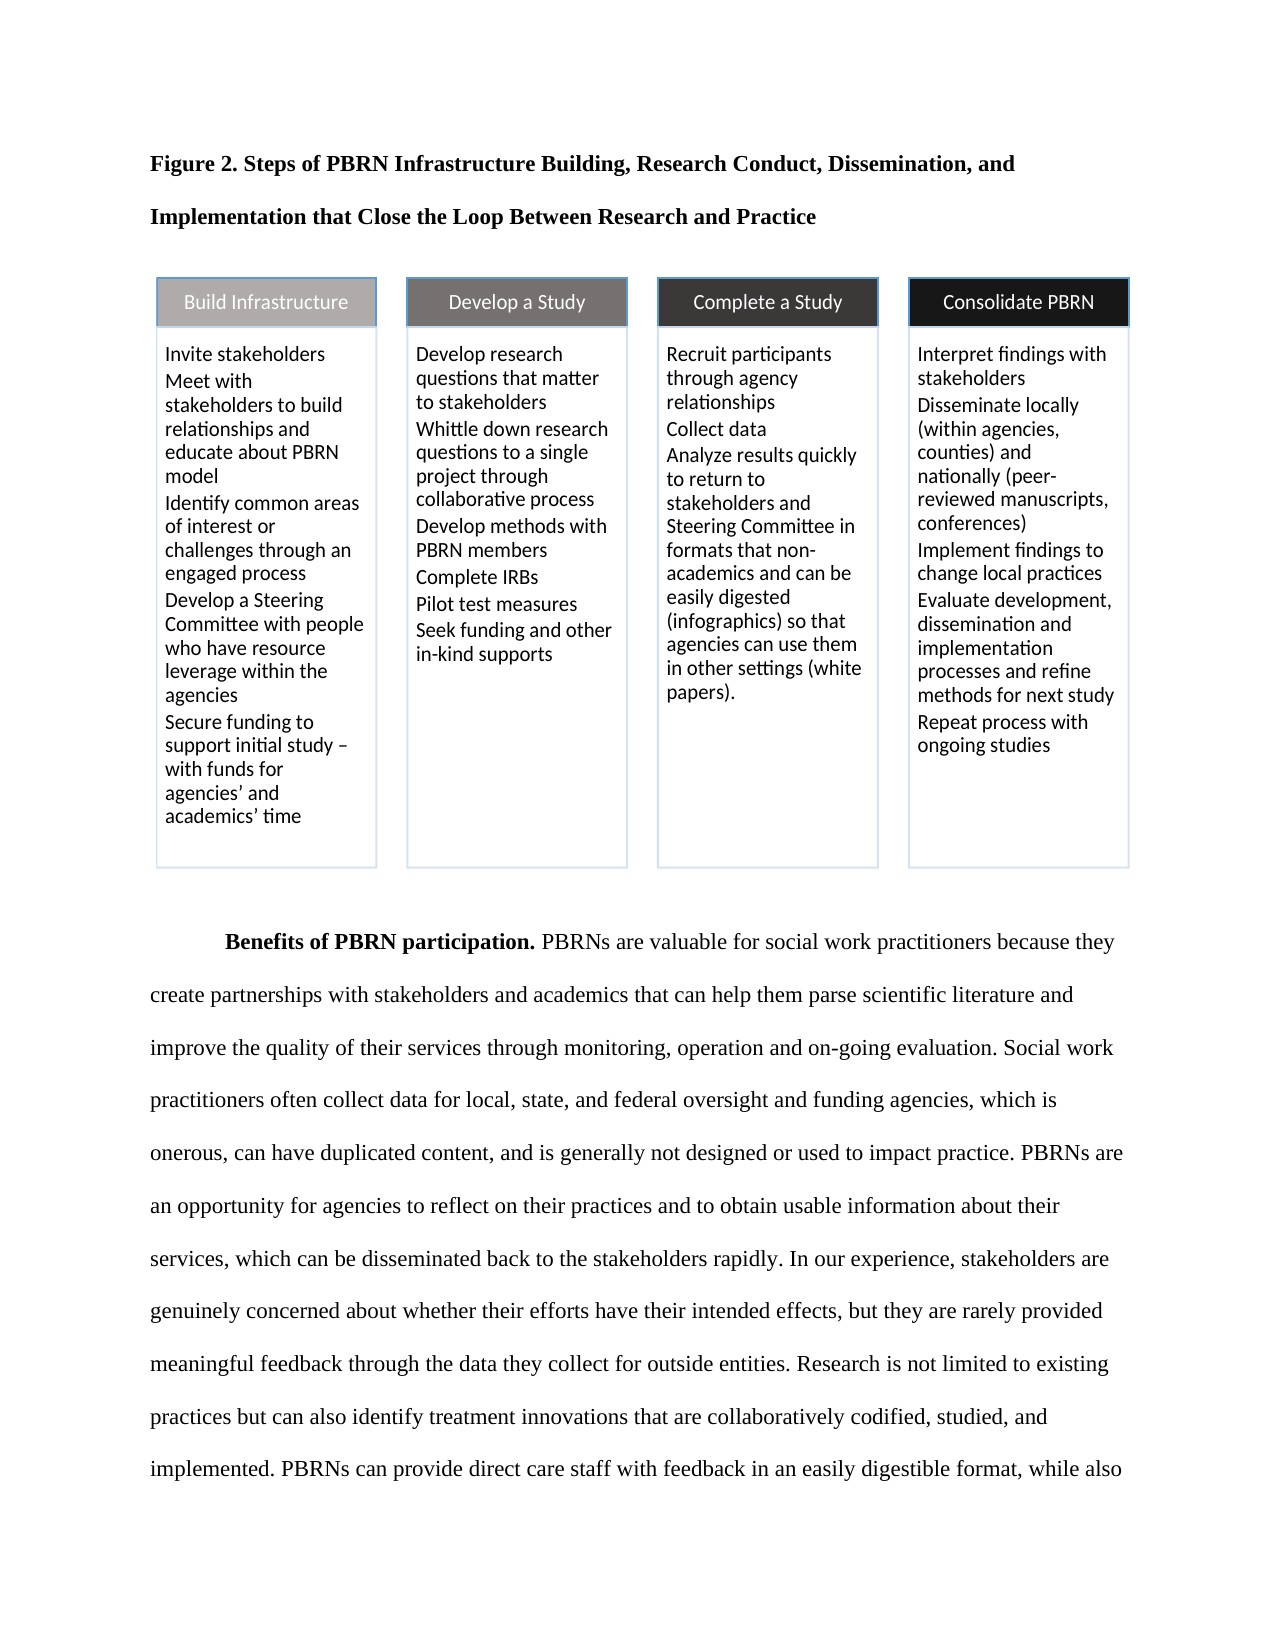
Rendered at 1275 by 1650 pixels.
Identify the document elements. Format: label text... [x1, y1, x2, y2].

text Figure 2. Steps of PBRN Infrastructure Building, Research Conduct, Dissemination, and Implementation that Close the Loop Between Research and Practice [150, 150, 1125, 229]
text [150, 928, 1125, 1482]
